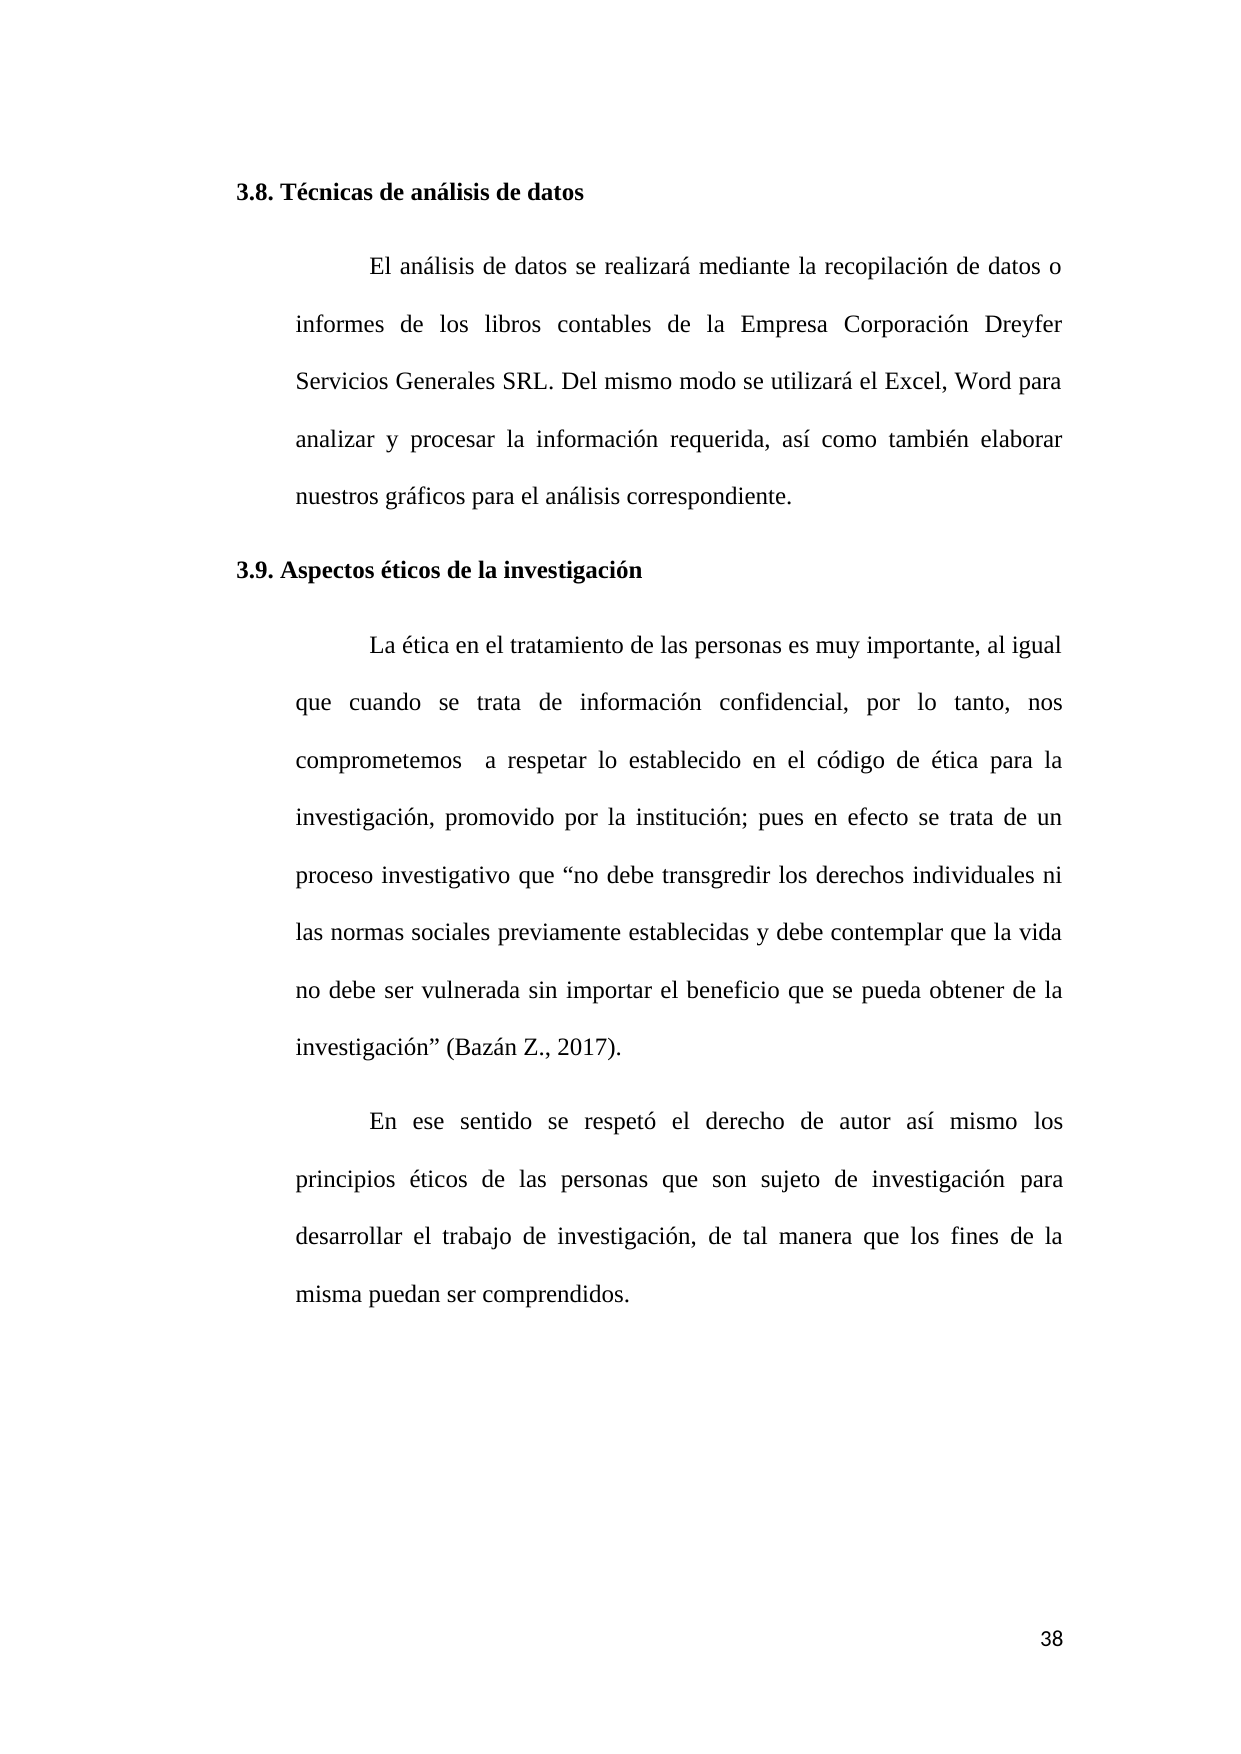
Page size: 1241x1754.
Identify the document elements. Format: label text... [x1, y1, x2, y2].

subtitle 3.8. Técnicas de análisis de datos [236, 177, 1063, 206]
text La ética en el tratamiento de las personas es muy importante, al igual que cuando se trata de información confidencial, por lo tanto, nos comprometemos a respetar lo establecido en el código de ética para la investigación, promovido por la institución; pues en efecto se trata de un proceso investigativo que “no debe transgredir los derechos individuales ni las normas sociales previamente establecidas y debe contemplar que la vida no debe ser vulnerada sin importar el beneficio que se pueda obtener de la investigación” . [295, 630, 1063, 1061]
text El análisis de datos se realizará mediante la recopilación de datos o informes de los libros contables de la Empresa Corporación Dreyfer Servicios Generales SRL. Del mismo modo se utilizará el Excel, Word para analizar y procesar la información requerida, así como también elaborar nuestros gráficos para el análisis correspondiente. [295, 251, 1063, 510]
text En ese sentido se respetó el derecho de autor así mismo los principios éticos de las personas que son sujeto de investigación para desarrollar el trabajo de investigación, de tal manera que los fines de la misma puedan ser comprendidos. [295, 1106, 1063, 1308]
subtitle 3.9. Aspectos éticos de la investigación [236, 556, 1063, 584]
